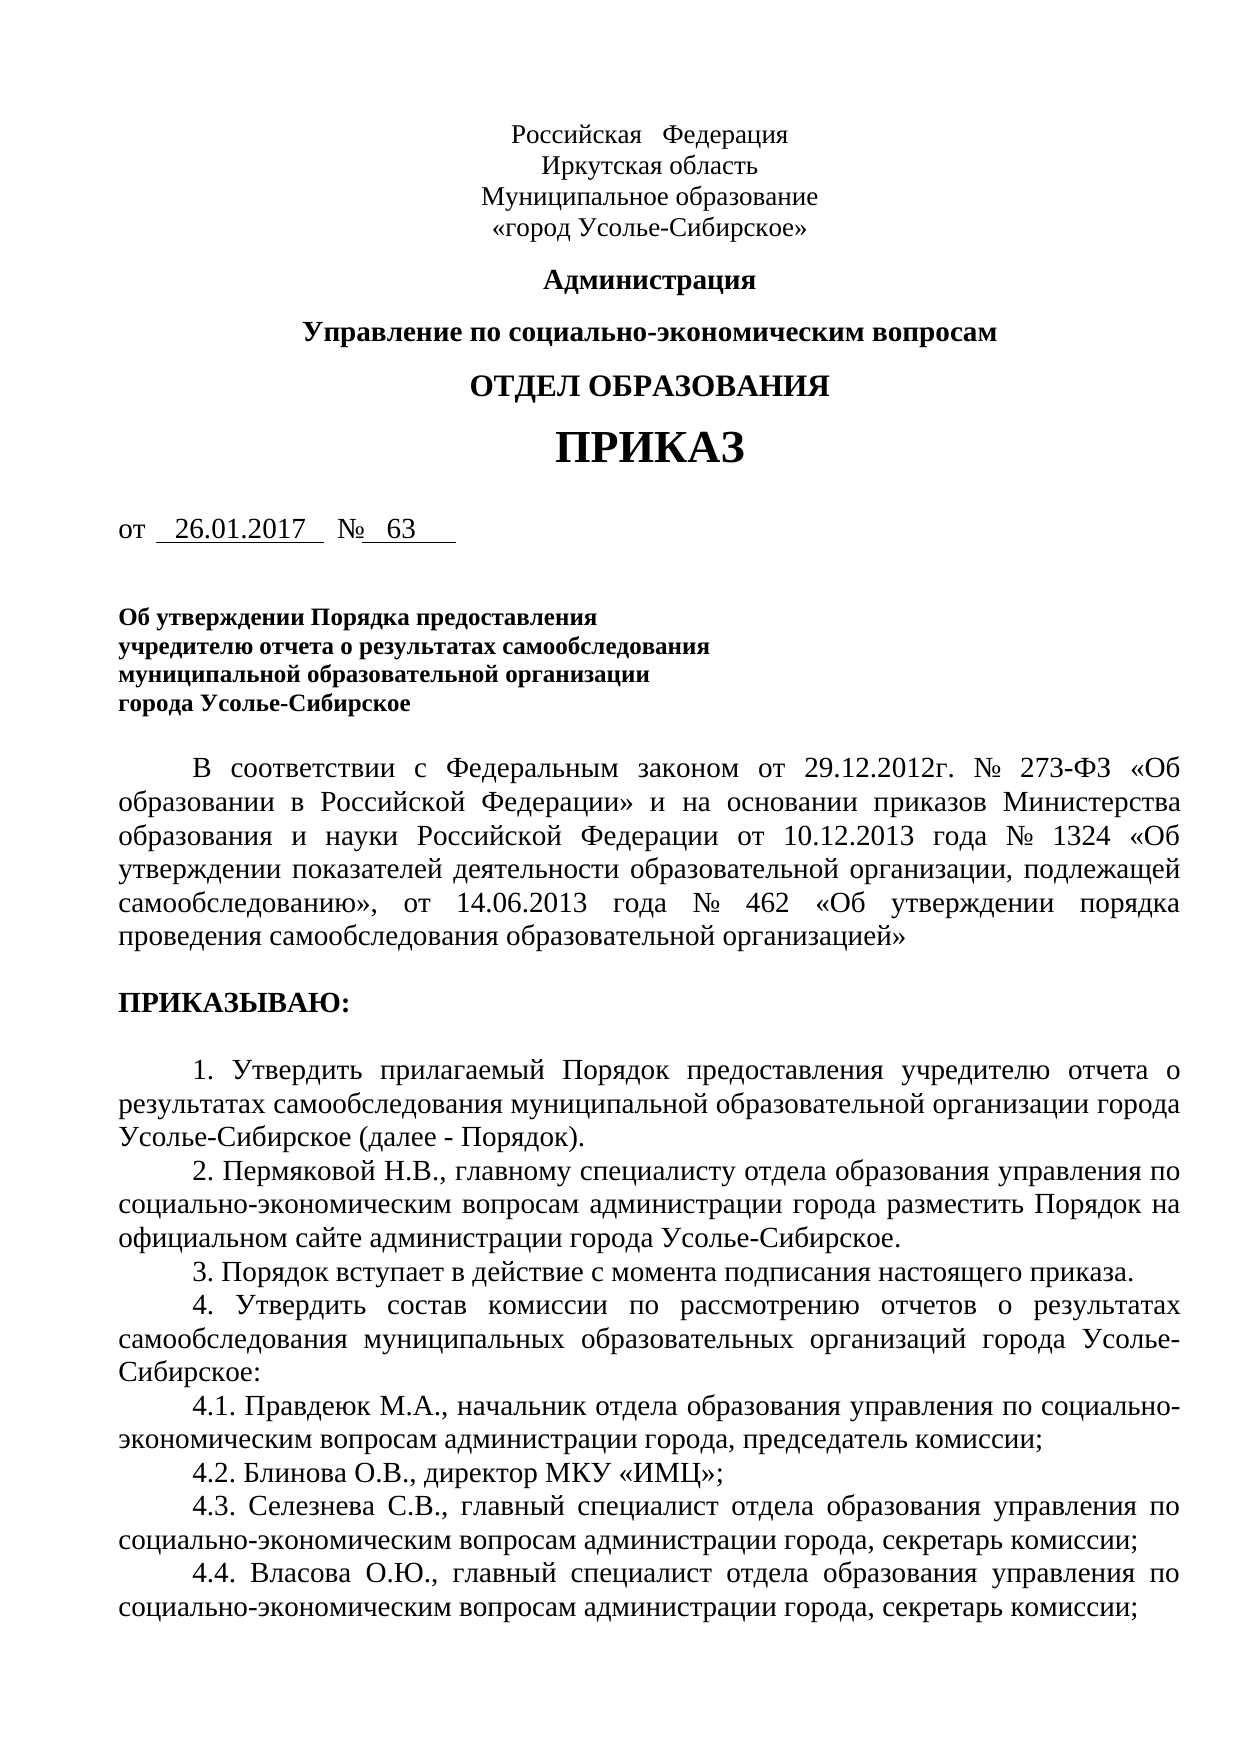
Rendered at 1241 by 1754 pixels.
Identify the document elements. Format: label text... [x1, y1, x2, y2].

text Управление по социально-экономическим вопросам [118, 314, 1181, 348]
text 4.3. Селезнева С.В., главный специалист отдела образования управления по социально-экономическим вопросам администрации города, секретарь комиссии; [118, 1488, 1181, 1556]
text города Усолье-Сибирское [118, 688, 1181, 717]
text от 26.01.2017 № 63 [118, 511, 1181, 544]
text В соответствии с Федеральным законом от 29.12.2012г. № 273-ФЗ «Об образовании в Российской Федерации» и на основании приказов Министерства образования и науки Российской Федерации от 10.12.2013 года № 1324 «Об утверждении показателей деятельности образовательной организации, подлежащей самообследованию», от 14.06.2013 года № 462 «Об утверждении порядка проведения самообследования образовательной организацией» [118, 751, 1181, 952]
text муниципальной образовательной организации [118, 659, 1181, 688]
text ОТДЕЛ ОБРАЗОВАНИЯ [118, 367, 1181, 403]
text Иркутская область [118, 149, 1181, 180]
text Администрация [118, 262, 1181, 295]
text 4.2. Блинова О.В., директор МКУ «ИМЦ»; [118, 1455, 1181, 1488]
text «город Усолье-Сибирское» [118, 212, 1181, 243]
text Российская Федерация [118, 118, 1181, 149]
text Муниципальное образование [118, 180, 1181, 212]
text ПРИКАЗЫВАЮ: [118, 985, 1181, 1019]
text 2. Пермяковой Н.В., главному специалисту отдела образования управления по социально-экономическим вопросам администрации города разместить Порядок на официальном сайте администрации города Усолье-Сибирское. [118, 1153, 1181, 1254]
text ПРИКАЗ [118, 420, 1181, 473]
text 4. Утвердить состав комиссии по рассмотрению отчетов о результатах самообследования муниципальных образовательных организаций города Усолье-Сибирское: [118, 1287, 1181, 1388]
text Об утверждении Порядка предоставления [118, 602, 1181, 631]
text 4.1. Правдеюк М.А., начальник отдела образования управления по социально-экономическим вопросам администрации города, председатель комиссии; [118, 1388, 1181, 1455]
text 3. Порядок вступает в действие с момента подписания настоящего приказа. [118, 1254, 1181, 1287]
text учредителю отчета о результатах самообследования [118, 631, 1181, 659]
text 4.4. Власова О.Ю., главный специалист отдела образования управления по социально-экономическим вопросам администрации города, секретарь комиссии; [118, 1556, 1181, 1623]
text 1. Утвердить прилагаемый Порядок предоставления учредителю отчета о результатах самообследования муниципальной образовательной организации города Усолье-Сибирское (далее - Порядок). [118, 1052, 1181, 1153]
